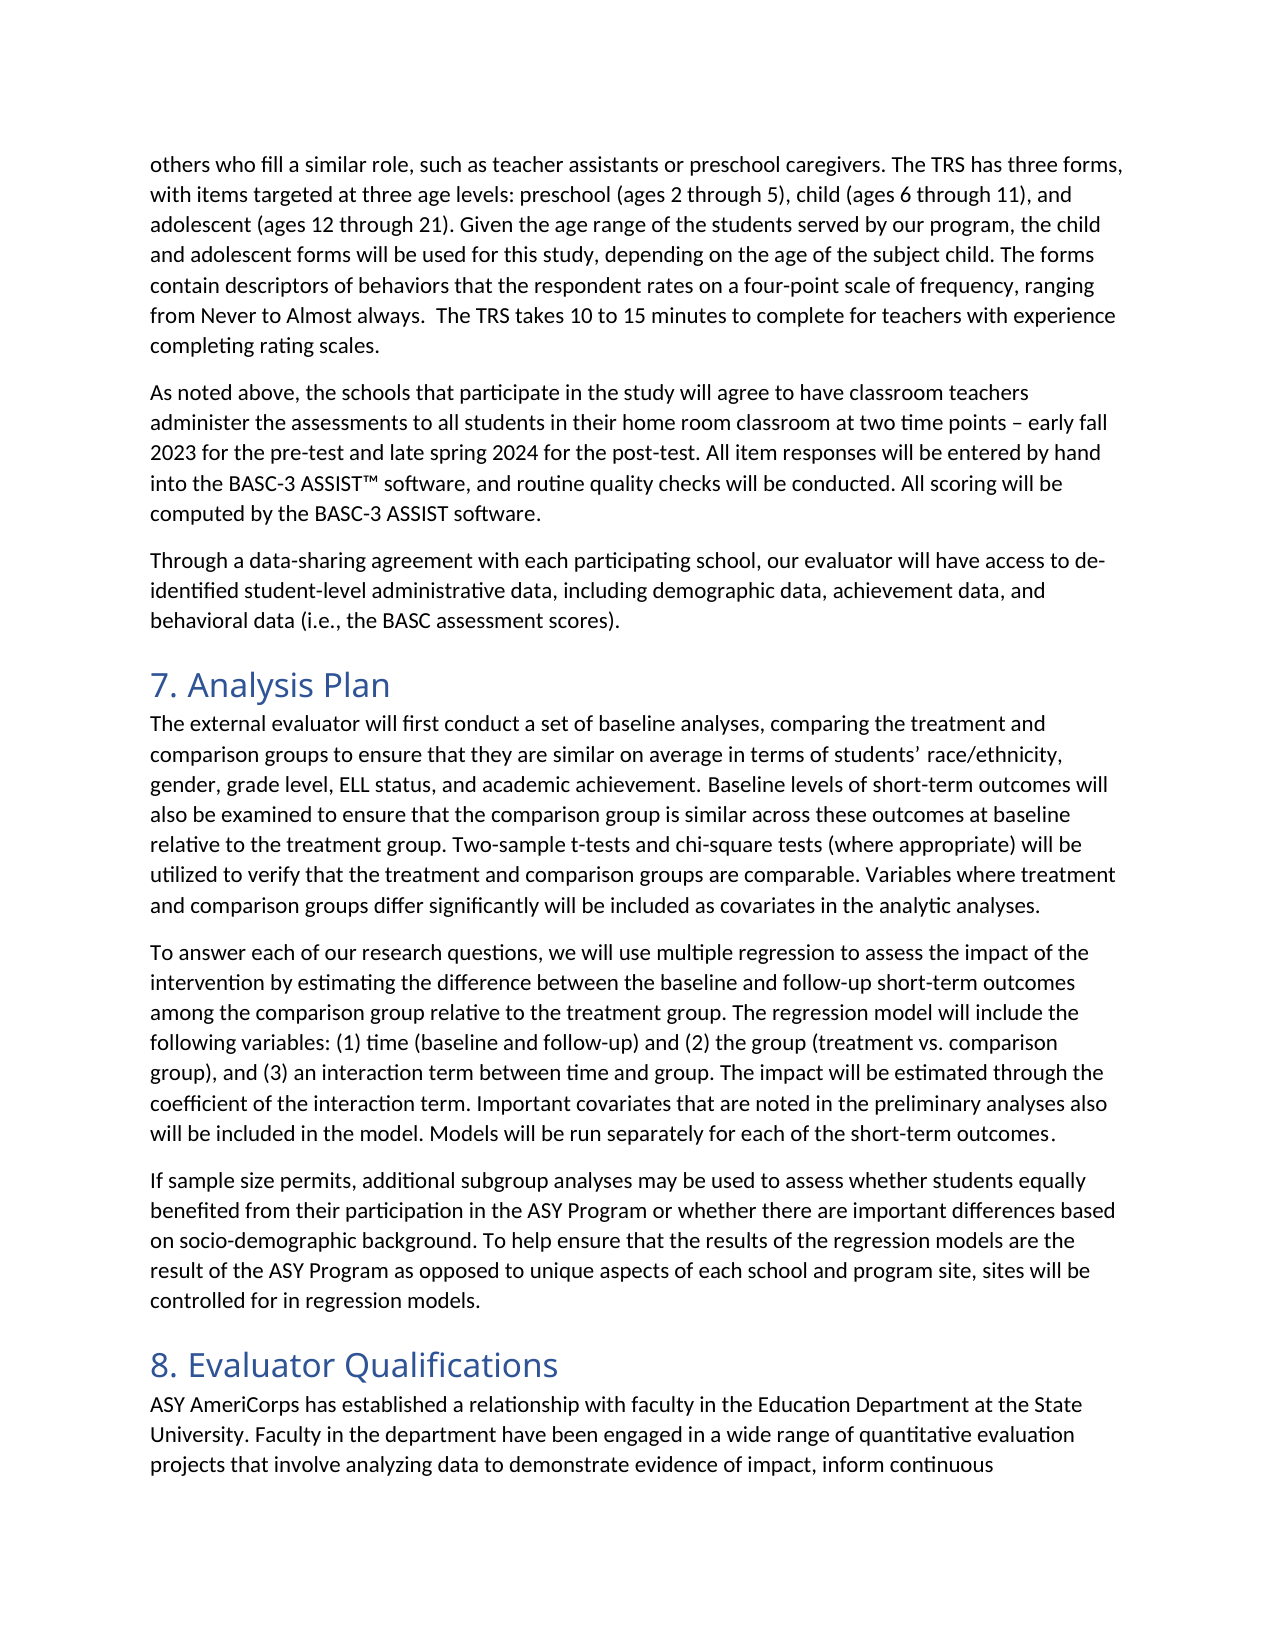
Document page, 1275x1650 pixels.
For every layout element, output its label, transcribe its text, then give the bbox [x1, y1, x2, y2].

text If sample size permits, additional subgroup analyses may be used to assess whether students equally benefited from their participation in the ASY Program or whether there are important differences based on socio-demographic background. To help ensure that the results of the regression models are the result of the ASY Program as opposed to unique aspects of each school and program site, sites will be controlled for in regression models. [150, 1166, 1125, 1315]
text As noted above, the schools that participate in the study will agree to have classroom teachers administer the assessments to all students in their home room classroom at two time points – early fall 2023 for the pre-test and late spring 2024 for the post-test. All item responses will be entered by hand into the BASC-3 ASSIST™ software, and routine quality checks will be conducted. All scoring will be computed by the BASC-3 ASSIST software. [150, 378, 1125, 527]
text Through a data-sharing agreement with each participating school, our evaluator will have access to de-identified student-level administrative data, including demographic data, achievement data, and behavioral data (i.e., the BASC assessment scores). [150, 546, 1125, 634]
text The external evaluator will first conduct a set of baseline analyses, comparing the treatment and comparison groups to ensure that they are similar on average in terms of students’ race/ethnicity, gender, grade level, ELL status, and academic achievement. Baseline levels of short-term outcomes will also be examined to ensure that the comparison group is similar across these outcomes at baseline relative to the treatment group. Two-sample t-tests and chi-square tests (where appropriate) will be utilized to verify that the treatment and comparison groups are comparable. Variables where treatment and comparison groups differ significantly will be included as covariates in the analytic analyses. [150, 709, 1125, 919]
subtitle Analysis Plan [150, 661, 1125, 707]
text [150, 1390, 1125, 1478]
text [150, 150, 1125, 359]
subtitle Evaluator Qualifications [150, 1342, 1125, 1387]
text To answer each of our research questions, we will use multiple regression to assess the impact of the intervention by estimating the difference between the baseline and follow-up short-term outcomes among the comparison group relative to the treatment group. The regression model will include the following variables: (1) time (baseline and follow-up) and (2) the group (treatment vs. comparison group), and (3) an interaction term between time and group. The impact will be estimated through the coefficient of the interaction term. Important covariates that are noted in the preliminary analyses also will be included in the model. Models will be run separately for each of the short-term outcomes. [150, 938, 1125, 1147]
